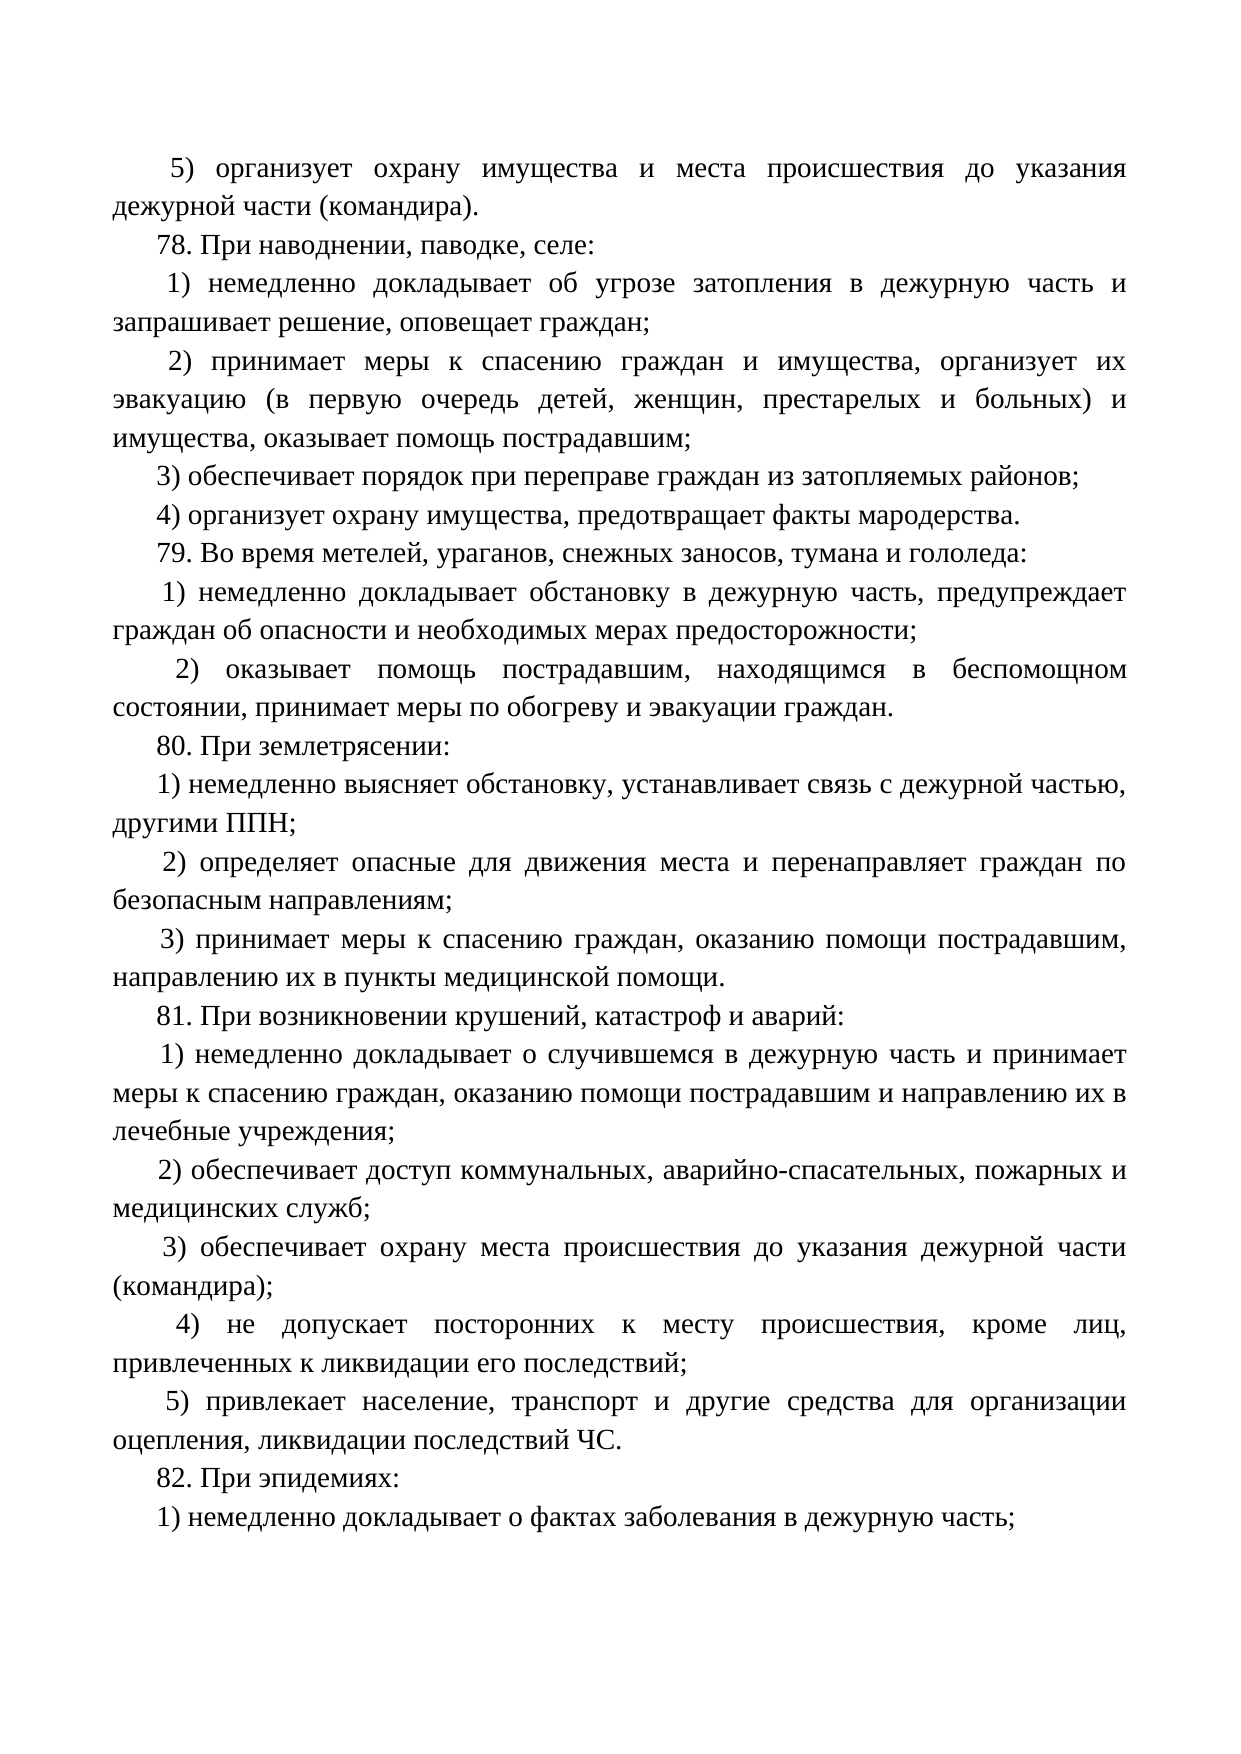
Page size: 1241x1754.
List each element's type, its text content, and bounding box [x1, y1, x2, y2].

text 5) привлекает население, транспорт и другие средства для организации оцепления, ликвидации последствий ЧС. [112, 1383, 1128, 1455]
text 5) организует охрану имущества и места происшествия до указания дежурной части (командира). [112, 150, 1128, 222]
text 2) оказывает помощь пострадавшим, находящимся в беспомощном состоянии, принимает меры по обогреву и эвакуации граждан. [112, 651, 1128, 723]
text 1) немедленно докладывает о случившемся в дежурную часть и принимает меры к спасению граждан, оказанию помощи пострадавшим и направлению их в лечебные учреждения; [112, 1036, 1128, 1147]
text 3) обеспечивает порядок при переправе граждан из затопляемых районов; [112, 458, 1128, 492]
text 1) немедленно докладывает о фактах заболевания в дежурную часть; [112, 1499, 1128, 1532]
text 4) не допускает посторонних к месту происшествия, кроме лиц, привлеченных к ликвидации его последствий; [112, 1306, 1128, 1378]
text 82. При эпидемиях: [112, 1460, 1128, 1494]
text 81. При возникновении крушений, катастроф и аварий: [112, 998, 1128, 1031]
text 3) обеспечивает охрану места происшествия до указания дежурной части (командира); [112, 1229, 1128, 1301]
text 79. Во время метелей, ураганов, снежных заносов, тумана и гололеда: [112, 535, 1128, 569]
text 2) определяет опасные для движения места и перенаправляет граждан по безопасным направлениям; [112, 844, 1128, 916]
text 2) обеспечивает доступ коммунальных, аварийно-спасательных, пожарных и медицинских служб; [112, 1152, 1128, 1224]
text 1) немедленно докладывает обстановку в дежурную часть, предупреждает граждан об опасности и необходимых мерах предосторожности; [112, 574, 1128, 646]
text 1) немедленно выясняет обстановку, устанавливает связь с дежурной частью, другими ППН; [112, 767, 1128, 839]
text 80. При землетрясении: [112, 728, 1128, 762]
text 4) организует охрану имущества, предотвращает факты мародерства. [112, 497, 1128, 530]
text 3) принимает меры к спасению граждан, оказанию помощи пострадавшим, направлению их в пункты медицинской помощи. [112, 921, 1128, 993]
text 1) немедленно докладывает об угрозе затопления в дежурную часть и запрашивает решение, оповещает граждан; [112, 266, 1128, 338]
text 78. При наводнении, паводке, селе: [112, 227, 1128, 261]
text 2) принимает меры к спасению граждан и имущества, организует их эвакуацию (в первую очередь детей, женщин, престарелых и больных) и имущества, оказывает помощь пострадавшим; [112, 343, 1128, 453]
